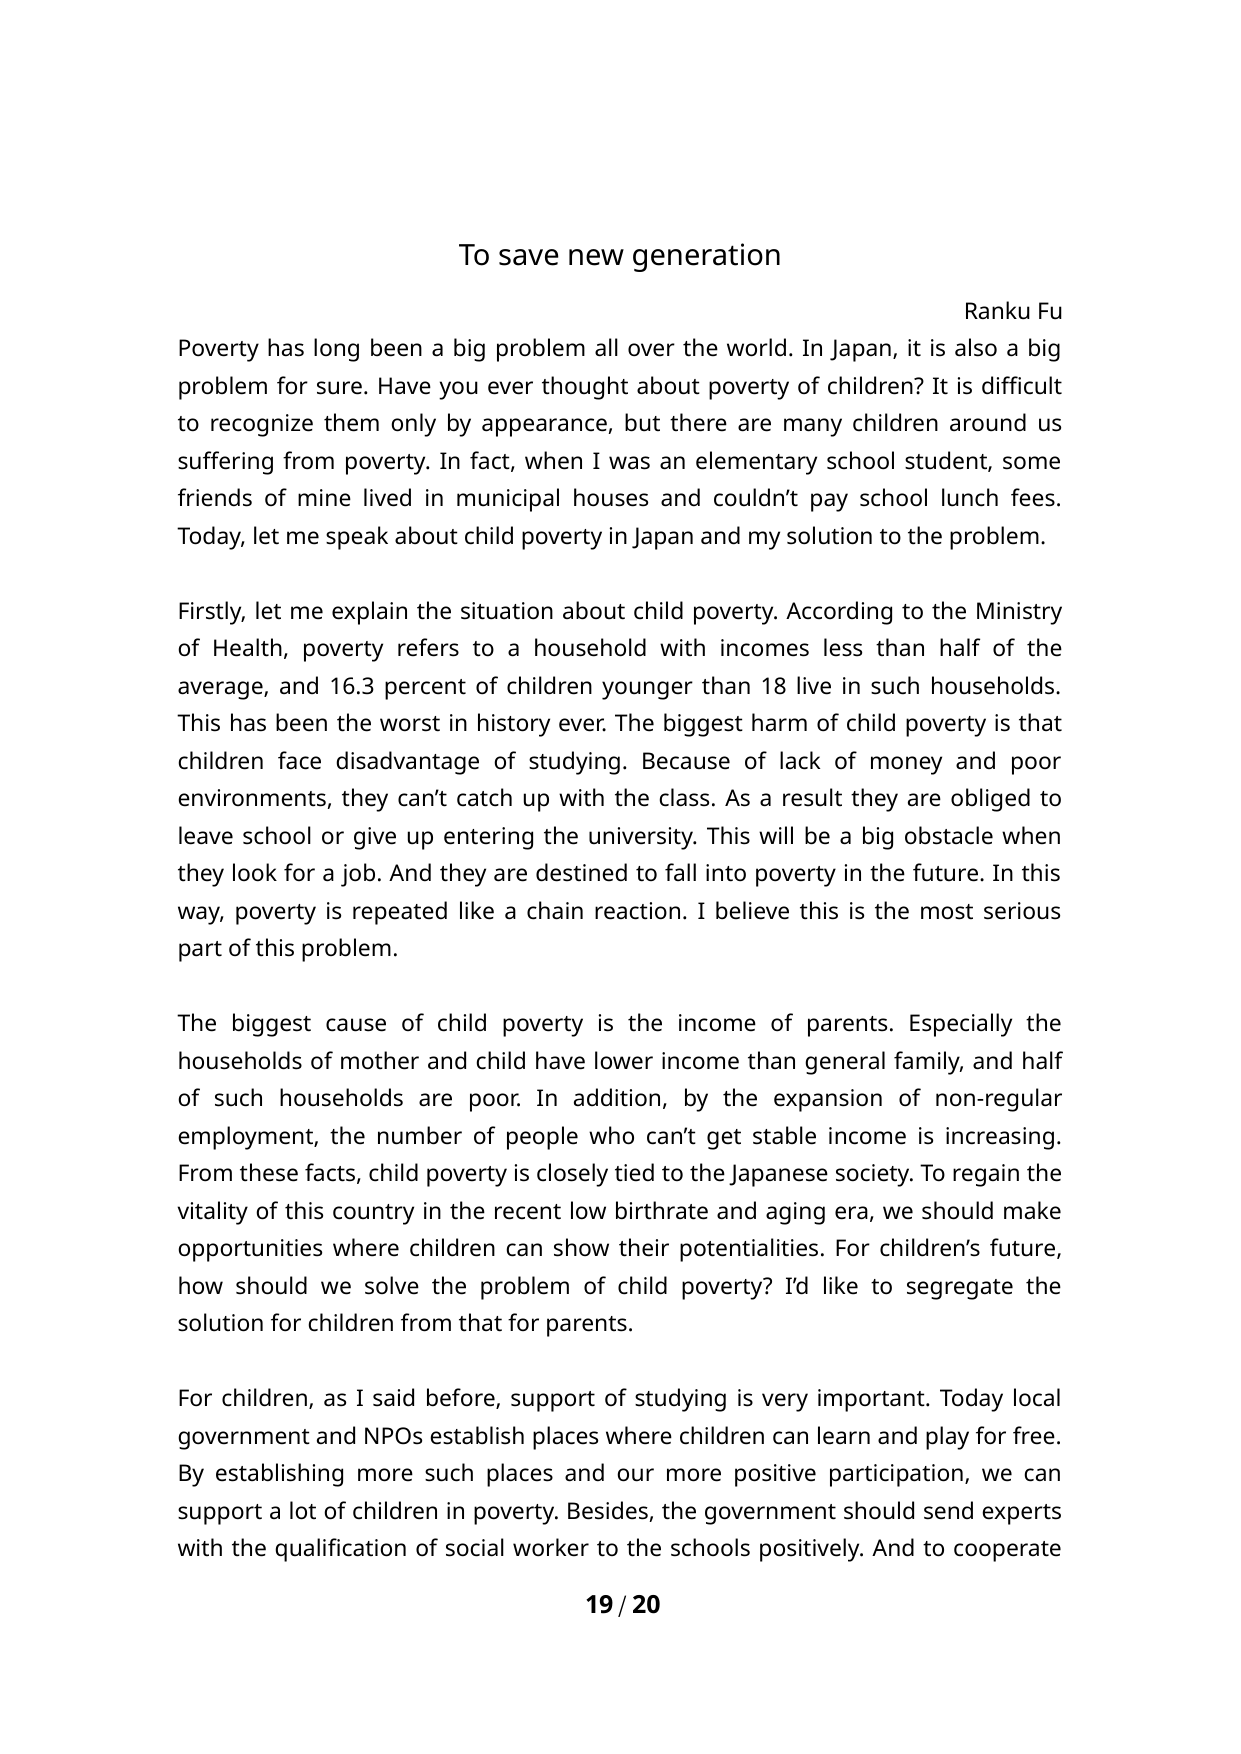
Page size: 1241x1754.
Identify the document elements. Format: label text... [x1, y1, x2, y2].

text Poverty has long been a big problem all over the world. In Japan, it is also a big problem for sure. Have you ever thought about poverty of children? It is difficult to recognize them only by appearance, but there are many children around us suffering from poverty. In fact, when I was an elementary school student, some friends of mine lived in municipal houses and couldn’t pay school lunch fees. Today, let me speak about child poverty in Japan and my solution to the problem. [177, 329, 1063, 554]
text Ranku Fu [177, 292, 1063, 329]
text The biggest cause of child poverty is the income of parents. Especially the households of mother and child have lower income than general family, and half of such households are poor. In addition, by the expansion of non-regular employment, the number of people who can’t get stable income is increasing. From these facts, child poverty is closely tied to the Japanese society. To regain the vitality of this country in the recent low birthrate and aging era, we should make opportunities where children can show their potentialities. For children’s future, how should we solve the problem of child poverty? I’d like to segregate the solution for children from that for parents. [177, 1004, 1063, 1342]
text Firstly, let me explain the situation about child poverty. According to the Ministry of Health, poverty refers to a household with incomes less than half of the average, and 16.3 percent of children younger than 18 live in such households. This has been the worst in history ever. The biggest harm of child poverty is that children face disadvantage of studying. Because of lack of money and poor environments, they can’t catch up with the class. As a result they are obliged to leave school or give up entering the university. This will be a big obstacle when they look for a job. And they are destined to fall into poverty in the future. In this way, poverty is repeated like a chain reaction. I believe this is the most serious part of this problem. [177, 592, 1063, 967]
text To save new generation [177, 217, 1063, 292]
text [177, 1379, 1063, 1567]
